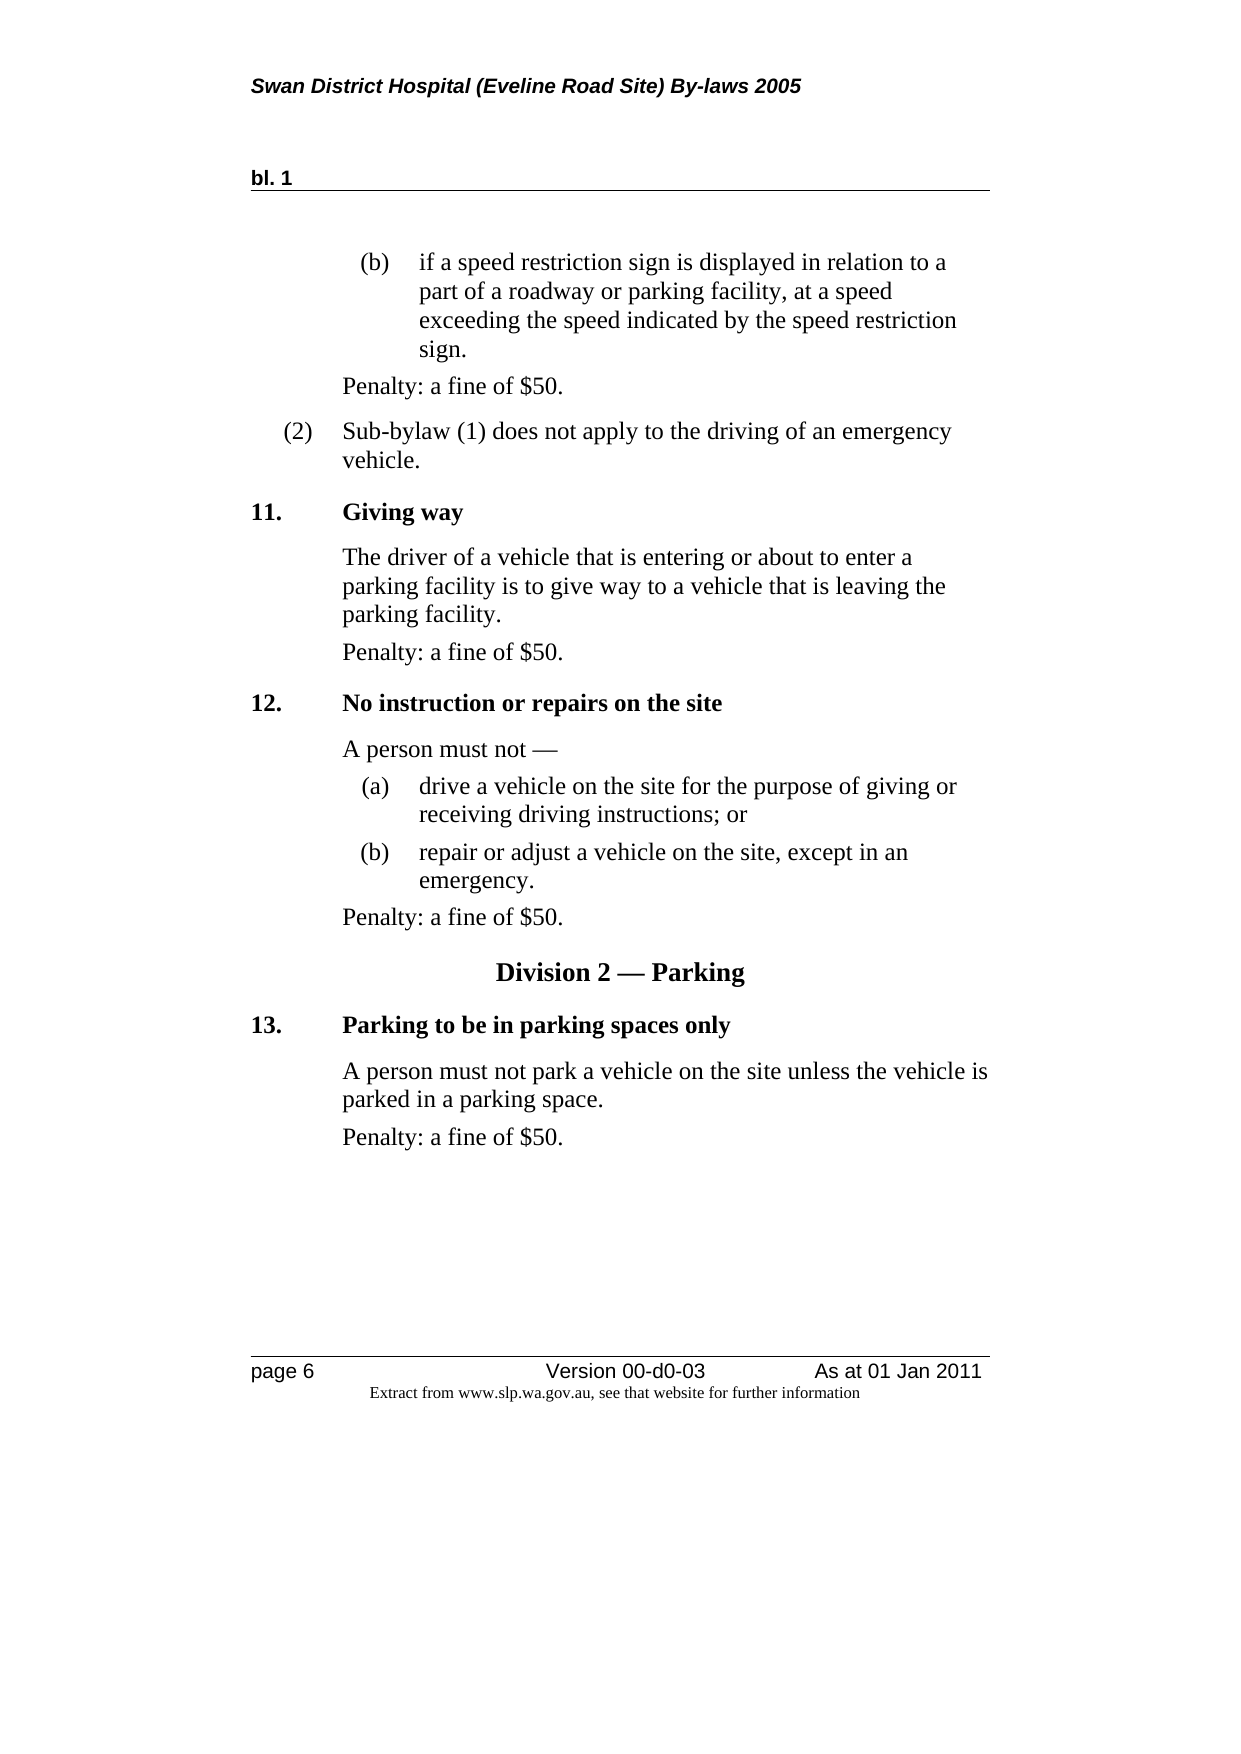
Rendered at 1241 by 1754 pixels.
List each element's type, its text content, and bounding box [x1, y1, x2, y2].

text A person must not park a vehicle on the site unless the vehicle is parked in a parking space. [251, 1056, 990, 1113]
subtitle 12. No instruction or repairs on the site [251, 688, 990, 717]
text Penalty: a fine of $50. [251, 902, 990, 931]
text (a) drive a vehicle on the site for the purpose of giving or receiving driving instructions; or [251, 771, 990, 828]
subtitle 11. Giving way [251, 497, 990, 525]
text The driver of a vehicle that is entering or about to enter a parking facility is to give way to a vehicle that is leaving the parking facility. [251, 542, 990, 628]
text A person must not — [251, 734, 990, 762]
text (b) repair or adjust a vehicle on the site, except in an emergency. [251, 837, 990, 894]
text Penalty: a fine of $50. [251, 1122, 990, 1150]
text (b) if a speed restriction sign is displayed in relation to a part of a roadway or parking facility, at a speed exceeding the speed indicated by the speed restriction sign. [251, 247, 990, 362]
subtitle 13. Parking to be in parking spaces only [251, 1010, 990, 1039]
subtitle Division 2 — Parking [251, 956, 990, 987]
text (2) Sub-bylaw (1) does not apply to the driving of an emergency vehicle. [251, 416, 990, 474]
text Penalty: a fine of $50. [251, 637, 990, 665]
text Penalty: a fine of $50. [251, 371, 990, 399]
